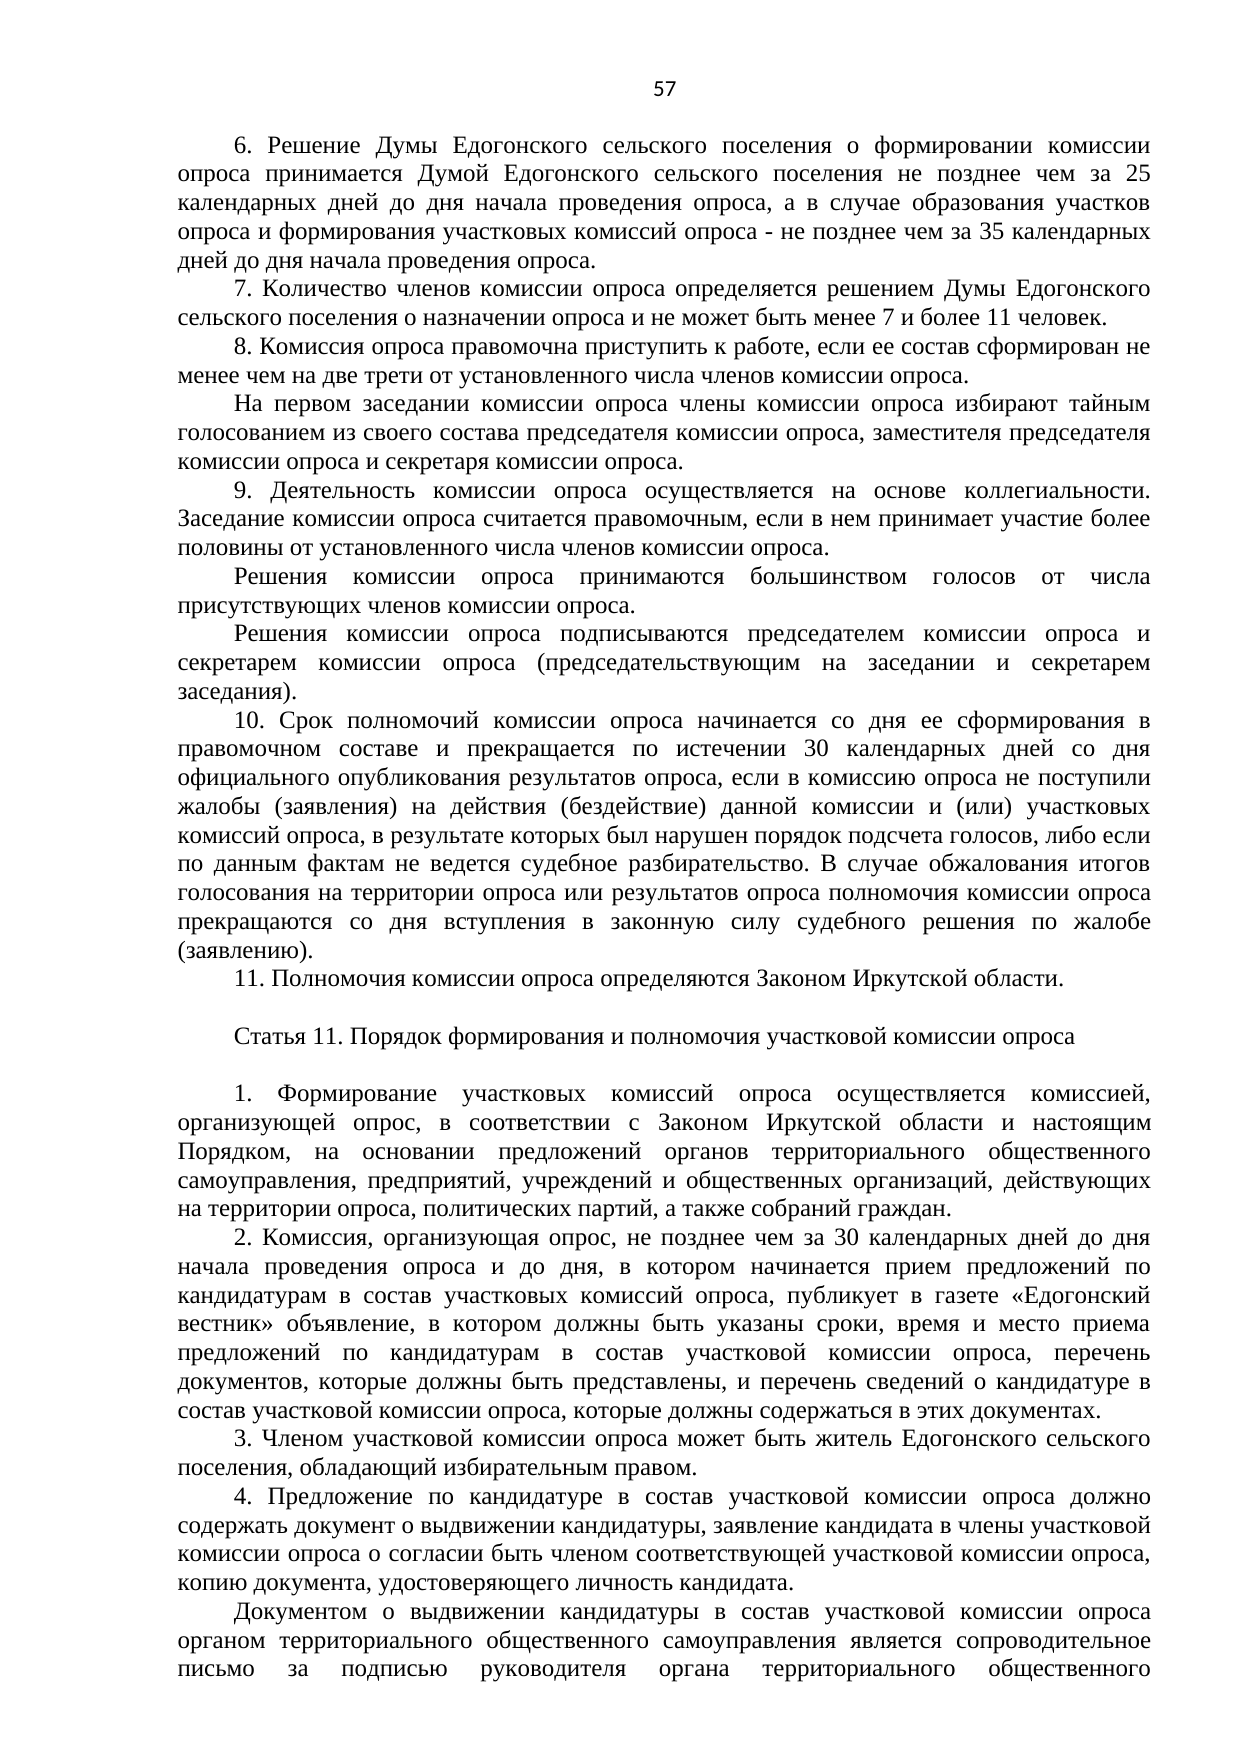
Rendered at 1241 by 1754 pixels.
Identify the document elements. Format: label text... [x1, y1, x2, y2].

text 7. Количество членов комиссии опроса определяется решением Думы Едогонского сельского поселения о назначении опроса и не может быть менее 7 и более 11 человек. [177, 273, 1152, 331]
text Решения комиссии опроса принимаются большинством голосов от числа присутствующих членов комиссии опроса. [177, 561, 1152, 618]
text На первом заседании комиссии опроса члены комиссии опроса избирают тайным голосованием из своего состава председателя комиссии опроса, заместителя председателя комиссии опроса и секретаря комиссии опроса. [177, 388, 1152, 475]
text Статья 11. Порядок формирования и полномочия участковой комиссии опроса [177, 1021, 1152, 1050]
text 1. Формирование участковых комиссий опроса осуществляется комиссией, организующей опрос, в соответствии с Законом Иркутской области и настоящим Порядком, на основании предложений органов территориального общественного самоуправления, предприятий, учреждений и общественных организаций, действующих на территории опроса, политических партий, а также собраний граждан. [177, 1078, 1152, 1222]
text 3. Членом участковой комиссии опроса может быть житель Едогонского сельского поселения, обладающий избирательным правом. [177, 1423, 1152, 1481]
text 4. Предложение по кандидатуре в состав участковой комиссии опроса должно содержать документ о выдвижении кандидатуры, заявление кандидата в члены участковой комиссии опроса о согласии быть членом соответствующей участковой комиссии опроса, копию документа, удостоверяющего личность кандидата. [177, 1481, 1152, 1596]
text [177, 1596, 1152, 1682]
text 10. Срок полномочий комиссии опроса начинается со дня ее сформирования в правомочном составе и прекращается по истечении 30 календарных дней со дня официального опубликования результатов опроса, если в комиссию опроса не поступили жалобы (заявления) на действия (бездействие) данной комиссии и (или) участковых комиссий опроса, в результате которых был нарушен порядок подсчета голосов, либо если по данным фактам не ведется судебное разбирательство. В случае обжалования итогов голосования на территории опроса или результатов опроса полномочия комиссии опроса прекращаются со дня вступления в законную силу судебного решения по жалобе (заявлению). [177, 705, 1152, 963]
text 9. Деятельность комиссии опроса осуществляется на основе коллегиальности. Заседание комиссии опроса считается правомочным, если в нем принимает участие более половины от установленного числа членов комиссии опроса. [177, 475, 1152, 561]
text 8. Комиссия опроса правомочна приступить к работе, если ее состав сформирован не менее чем на две трети от установленного числа членов комиссии опроса. [177, 331, 1152, 388]
text Решения комиссии опроса подписываются председателем комиссии опроса и секретарем комиссии опроса (председательствующим на заседании и секретарем заседания). [177, 618, 1152, 705]
text 11. Полномочия комиссии опроса определяются Законом Иркутской области. [177, 963, 1152, 992]
text 2. Комиссия, организующая опрос, не позднее чем за 30 календарных дней до дня начала проведения опроса и до дня, в котором начинается прием предложений по кандидатурам в состав участковых комиссий опроса, публикует в газете «Едогонский вестник» объявление, в котором должны быть указаны сроки, время и место приема предложений по кандидатурам в состав участковой комиссии опроса, перечень документов, которые должны быть представлены, и перечень сведений о кандидатуре в состав участковой комиссии опроса, которые должны содержаться в этих документах. [177, 1222, 1152, 1423]
text 6. Решение Думы Едогонского сельского поселения о формировании комиссии опроса принимается Думой Едогонского сельского поселения не позднее чем за 25 календарных дней до дня начала проведения опроса, а в случае образования участков опроса и формирования участковых комиссий опроса - не позднее чем за 35 календарных дней до дня начала проведения опроса. [177, 130, 1152, 273]
